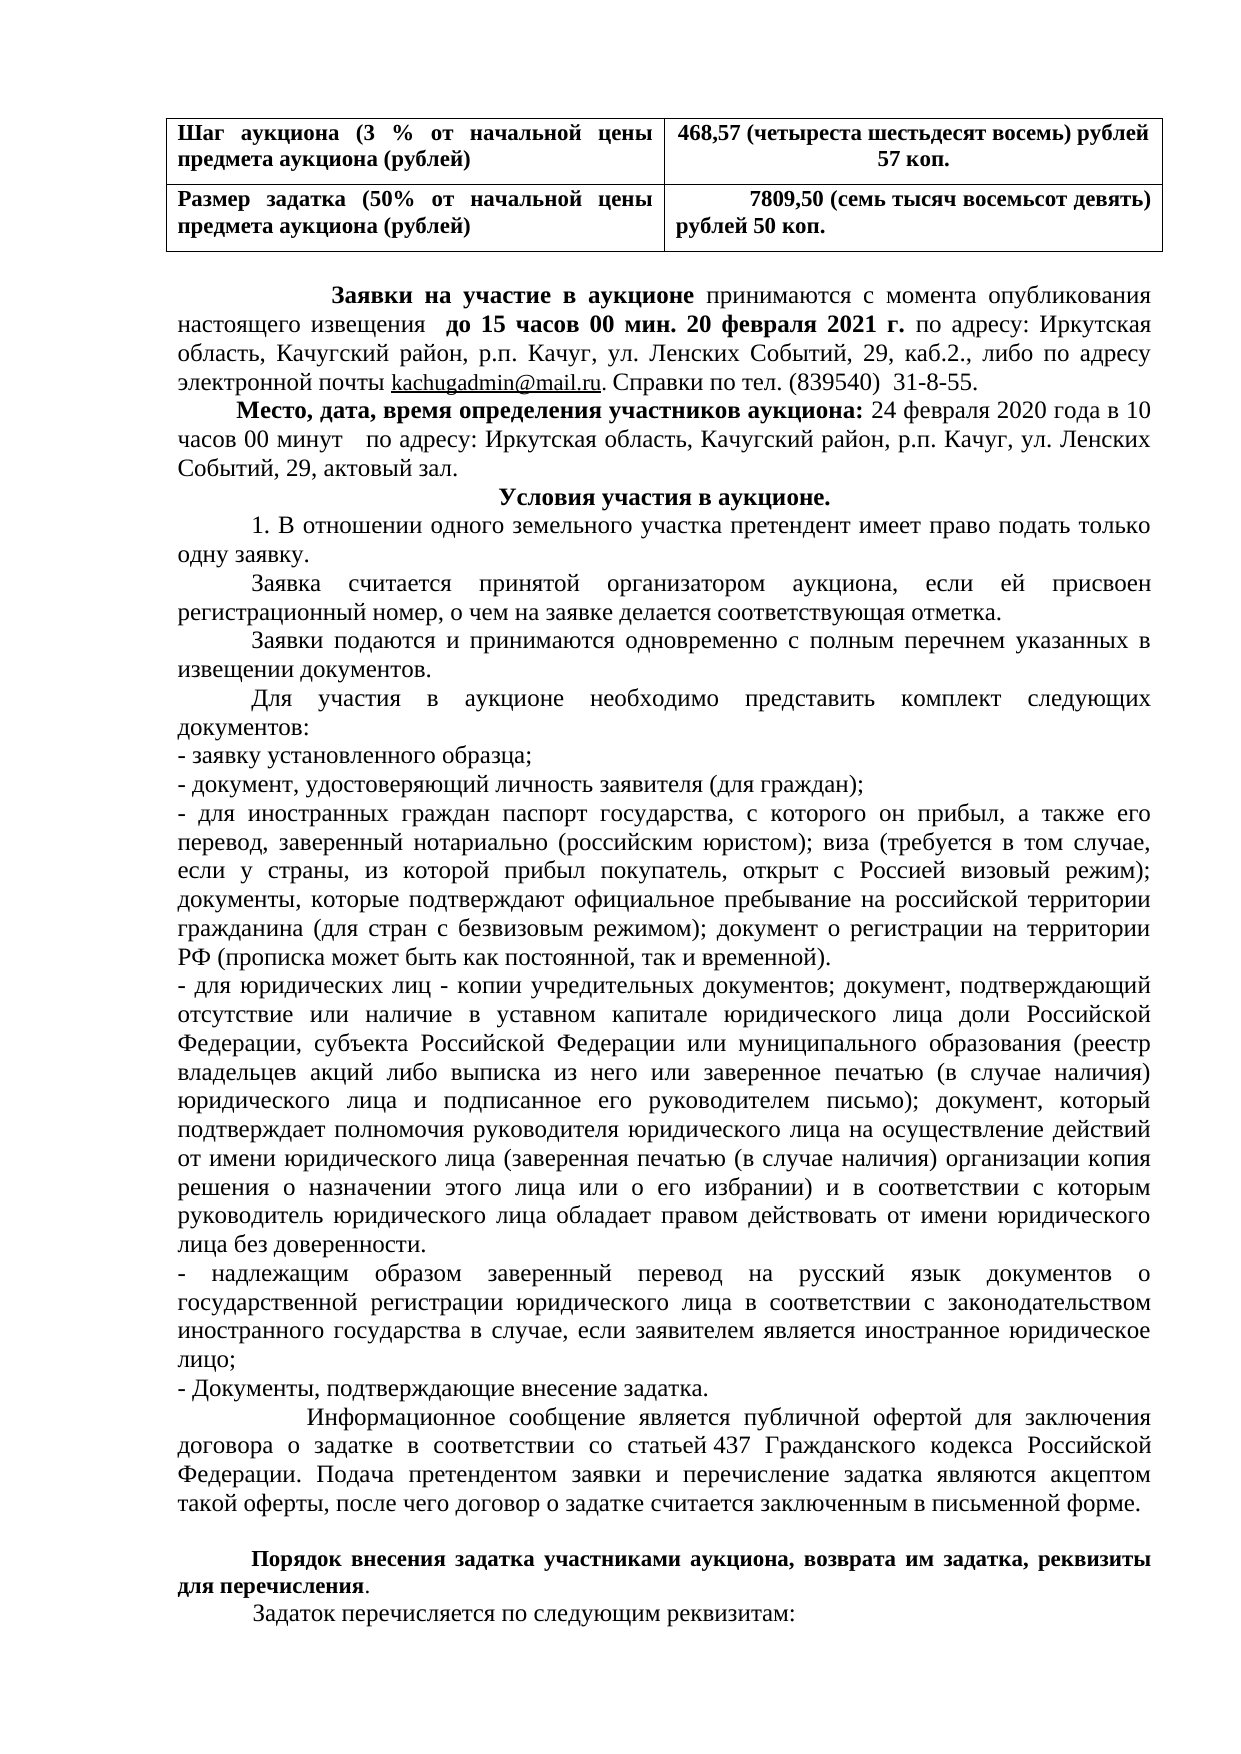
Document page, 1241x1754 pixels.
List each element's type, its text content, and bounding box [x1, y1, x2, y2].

text Место, дата, время определения участников аукциона: 24 февраля 2020 года в 10 часов 00 минут по адресу: Иркутская область, Качугский район, р.п. Качуг, ул. Ленских Событий, 29, актовый зал. [177, 395, 1152, 482]
text - заявку установленного образца; [177, 740, 1152, 769]
table_cell 7809,50 (семь тысяч восемьсот девять) рублей 50 коп. [665, 185, 1162, 251]
text Заявки подаются и принимаются одновременно с полным перечнем указанных в извещении документов. [177, 625, 1152, 683]
text Задаток перечисляется по следующим реквизитам: [177, 1598, 1152, 1627]
text - надлежащим образом заверенный перевод на русский язык документов о государственной регистрации юридического лица в соответствии с законодательством иностранного государства в случае, если заявителем является иностранное юридическое лицо; [177, 1258, 1152, 1373]
table_cell 468,57 (четыреста шестьдесят восемь) рублей 57 коп. [665, 119, 1162, 184]
text - для иностранных граждан паспорт государства, с которого он прибыл, а также его перевод, заверенный нотариально (российским юристом); виза (требуется в том случае, если у страны, из которой прибыл покупатель, открыт с Россией визовый режим); документы, которые подтверждают официальное пребывание на российской территории гражданина (для стран с безвизовым режимом); документ о регистрации на территории РФ (прописка может быть как постоянной, так и временной). [177, 798, 1152, 970]
text - для юридических лиц - копии учредительных документов; документ, подтверждающий отсутствие или наличие в уставном капитале юридического лица доли Российской Федерации, субъекта Российской Федерации или муниципального образования (реестр владельцев акций либо выписка из него или заверенное печатью (в случае наличия) юридического лица и подписанное его руководителем письмо); документ, который подтверждает полномочия руководителя юридического лица на осуществление действий от имени юридического лица (заверенная печатью (в случае наличия) организации копия решения о назначении этого лица или о его избрании) и в соответствии с которым руководитель юридического лица обладает правом действовать от имени юридического лица без доверенности. [177, 970, 1152, 1258]
text - документ, удостоверяющий личность заявителя (для граждан); [177, 769, 1152, 798]
text Условия участия в аукционе. [177, 482, 1152, 510]
text Заявки на участие в аукционе принимаются с момента опубликования настоящего извещения до 15 часов 00 мин. 20 февраля 2021 г. по адресу: Иркутская область, Качугский район, р.п. Качуг, ул. Ленских Событий, 29, каб.2., либо по адресу электронной почты kachugadmin@mail.ru. Справки по тел. (839540) 31-8-55. [177, 280, 1152, 395]
text Для участия в аукционе необходимо представить комплект следующих документов: [177, 683, 1152, 740]
text 1. В отношении одного земельного участка претендент имеет право подать только одну заявку. [177, 510, 1152, 568]
text Порядок внесения задатка участниками аукциона, возврата им задатка, реквизиты для перечисления. [177, 1545, 1152, 1598]
list Информационное сообщение является публичной офертой для заключения договора о задатке в соответствии со статьей 437 Гражданского кодекса Российской Федерации. Подача претендентом заявки и перечисление задатка являются акцептом такой оферты, после чего договор о задатке считается заключенным в письменной форме. [177, 1402, 1152, 1517]
table_cell Размер задатка (50% от начальной цены предмета аукциона (рублей) [167, 185, 664, 251]
text Заявка считается принятой организатором аукциона, если ей присвоен регистрационный номер, о чем на заявке делается соответствующая отметка. [177, 568, 1152, 625]
text - Документы, подтверждающие внесение задатка. [177, 1373, 1152, 1402]
table_cell Шаг аукциона (3 % от начальной цены предмета аукциона (рублей) [167, 119, 664, 184]
